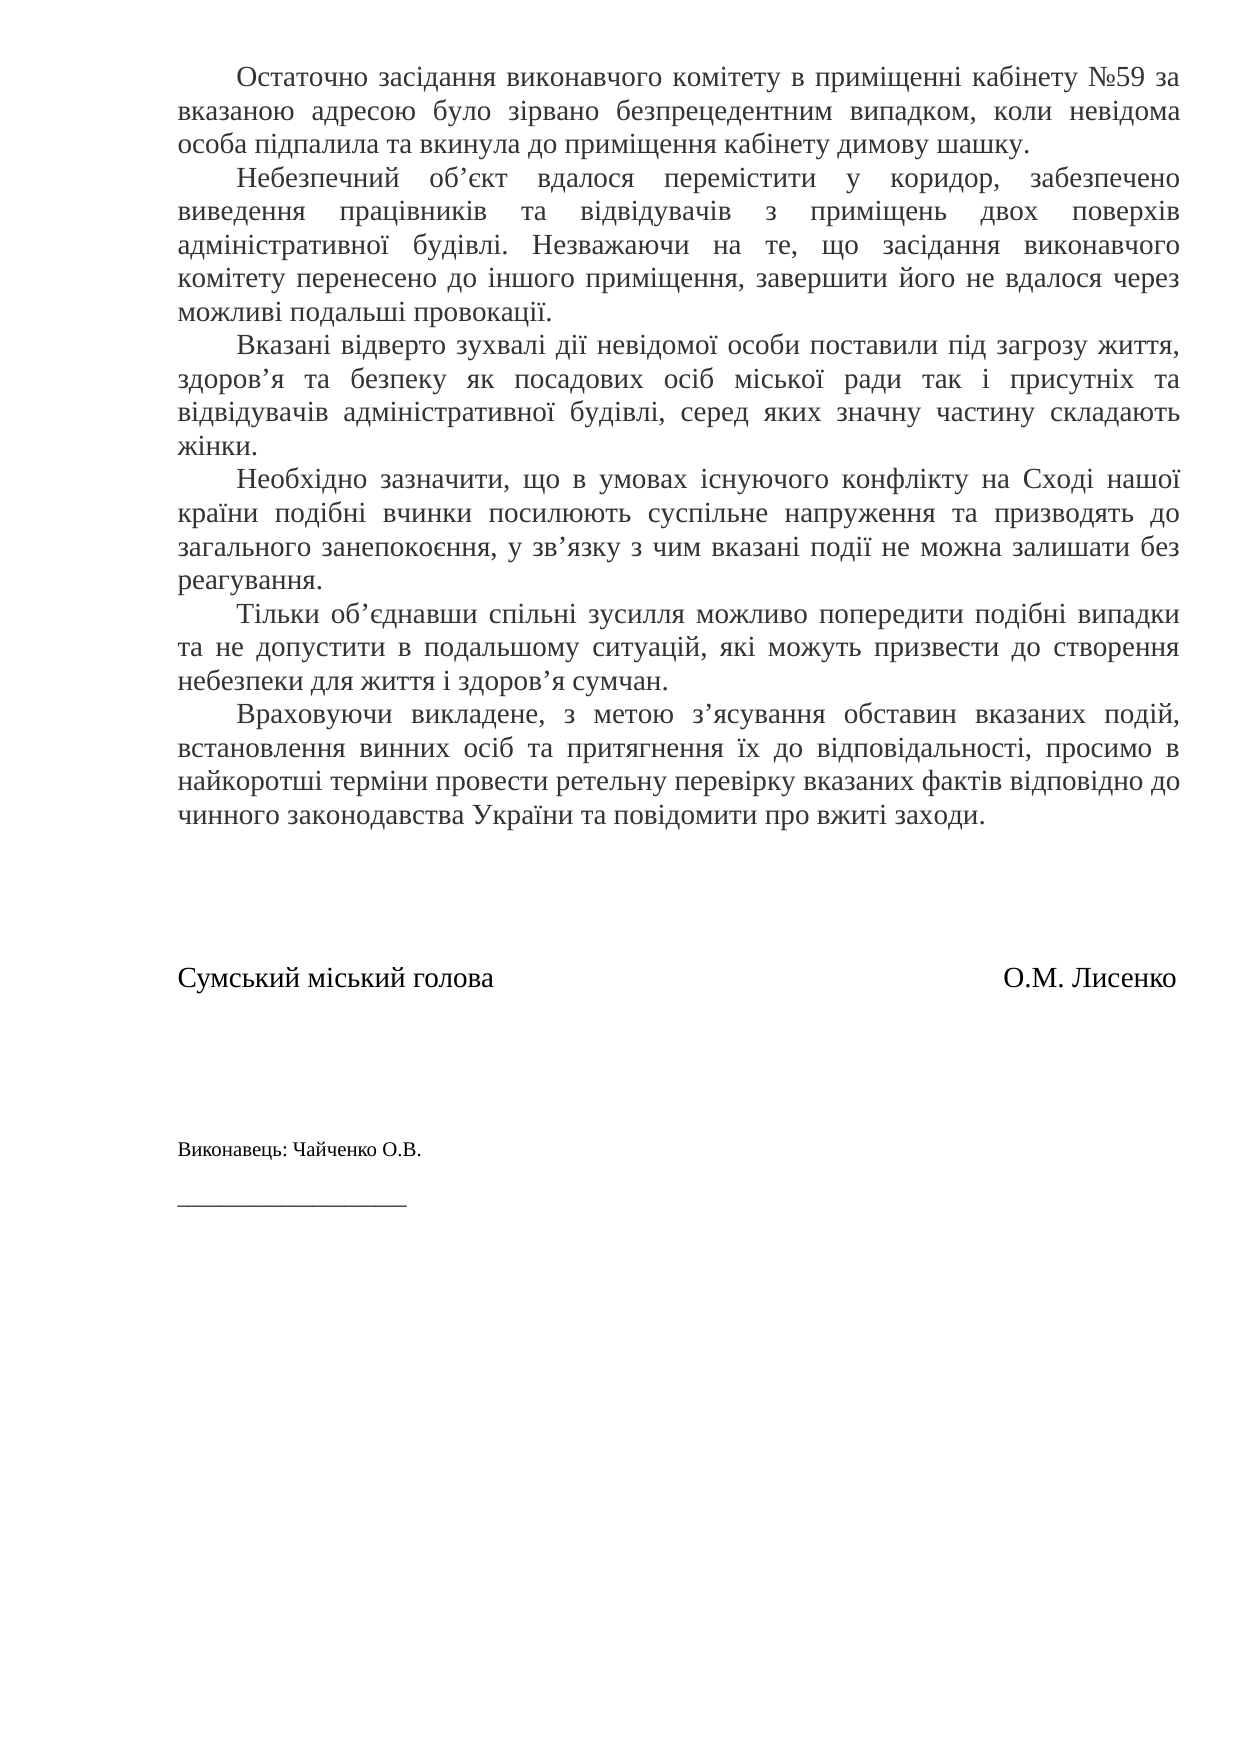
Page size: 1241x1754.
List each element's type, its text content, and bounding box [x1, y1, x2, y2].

text Тільки об’єднавши спільні зусилля можливо попередити подібні випадки та не допустити в подальшому ситуацій, які можуть призвести до створення небезпеки для життя і здоров’я сумчан. [177, 596, 1181, 696]
text Виконавець: Чайченко О.В. [177, 1137, 1181, 1161]
text Небезпечний об’єкт вдалося перемістити у коридор, забезпечено виведення працівників та відвідувачів з приміщень двох поверхів адміністративної будівлі. Незважаючи на те, що засідання виконавчого комітету перенесено до іншого приміщення, завершити його не вдалося через можливі подальші провокації. [177, 160, 1181, 327]
text Остаточно засідання виконавчого комітету в приміщенні кабінету №59 за вказаною адресою було зірвано безпрецедентним випадком, коли невідома особа підпалила та вкинула до приміщення кабінету димову шашку. [177, 59, 1181, 160]
text Необхідно зазначити, що в умовах існуючого конфлікту на Сході нашої країни подібні вчинки посилюють суспільне напруження та призводять до загального занепокоєння, у зв’язку з чим вказані події не можна залишати без реагування. [177, 462, 1181, 596]
text Сумський міський голова О.М. Лисенко [177, 960, 1181, 993]
text Вказані відверто зухвалі дії невідомої особи поставили під загрозу життя, здоров’я та безпеку як посадових осіб міської ради так і присутніх та відвідувачів адміністративної будівлі, серед яких значну частину складають жінки. [177, 327, 1181, 462]
text ______________________ [177, 1185, 1181, 1209]
text Враховуючи викладене, з метою з’ясування обставин вказаних подій, встановлення винних осіб та притягнення їх до відповідальності, просимо в найкоротші терміни провести ретельну перевірку вказаних фактів відповідно до чинного законодавства України та повідомити про вжиті заходи. [177, 696, 1181, 831]
